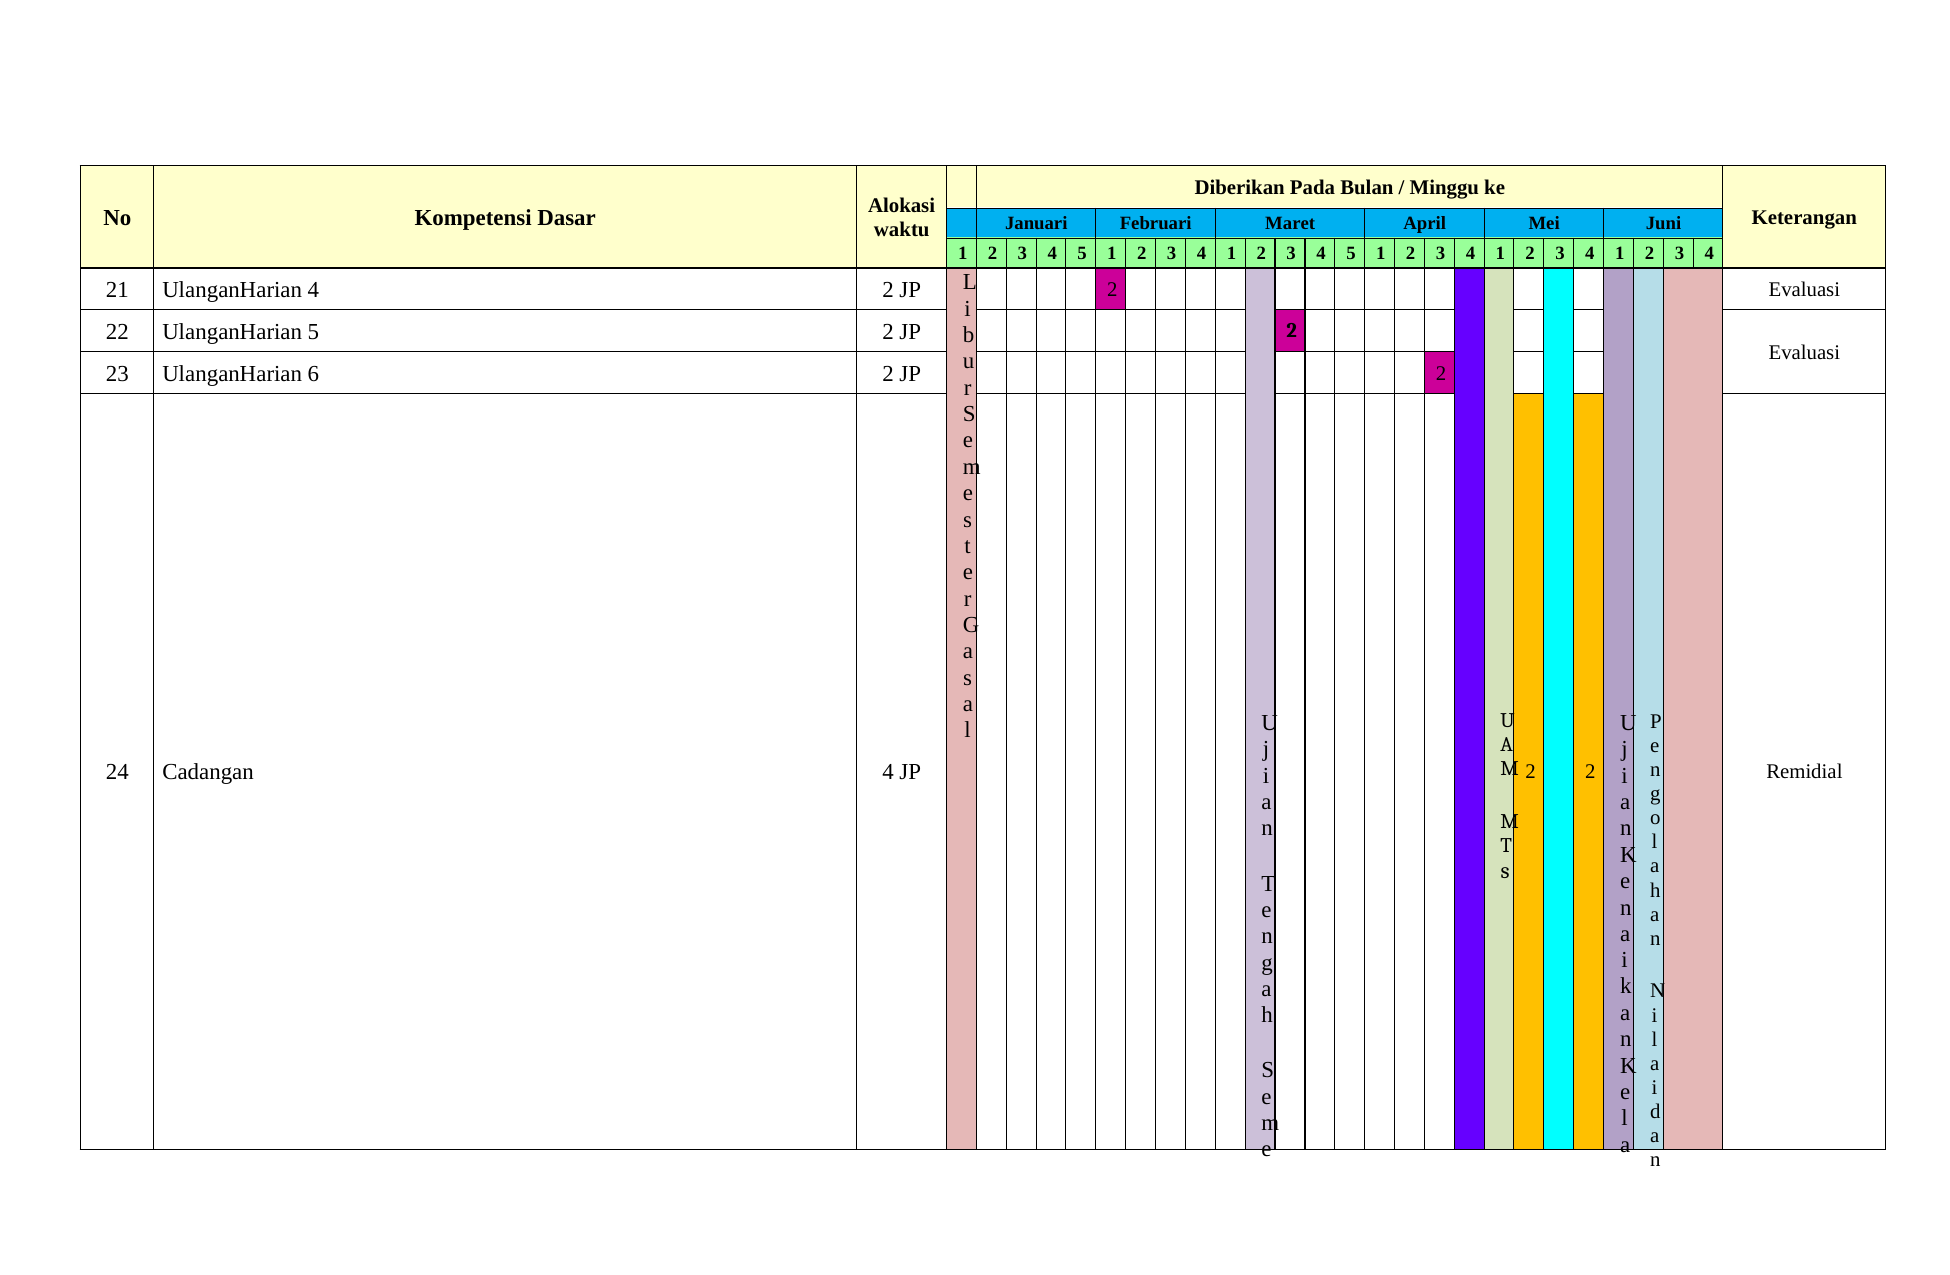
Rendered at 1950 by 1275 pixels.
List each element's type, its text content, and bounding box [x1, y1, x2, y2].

table_cell 2 [1634, 239, 1663, 267]
table_cell Cadangan [154, 394, 856, 1149]
table_cell [1335, 310, 1364, 351]
table_cell 3 [1007, 239, 1036, 267]
table_cell [1096, 310, 1125, 351]
table_cell [1306, 269, 1334, 309]
table_cell 5 [1066, 239, 1095, 267]
table_cell [1186, 394, 1215, 1149]
table_cell [977, 269, 1006, 309]
table_cell 5 [1335, 239, 1364, 267]
table_cell [977, 352, 1006, 393]
table_cell Januari [977, 209, 1095, 237]
table_cell [1574, 310, 1603, 351]
table_cell UlanganHarian 6 [154, 352, 856, 393]
table_cell [1037, 394, 1065, 1149]
table_cell [1306, 352, 1334, 393]
table_cell 2 JP [857, 269, 946, 309]
table_cell Evaluasi [1723, 269, 1885, 309]
table_cell [1126, 352, 1155, 393]
table_cell [1395, 310, 1424, 351]
table_cell 3 [1276, 239, 1304, 267]
table_cell 24 [81, 394, 153, 1149]
table_header [947, 166, 976, 207]
table_cell [1007, 394, 1036, 1149]
table_cell 3 [1544, 239, 1573, 267]
table_cell [1425, 310, 1454, 351]
table_cell 4 [1455, 239, 1484, 267]
table_cell [1156, 394, 1185, 1149]
table_cell [1365, 394, 1394, 1149]
table_cell Juni [1604, 209, 1722, 237]
table_cell 4 [1574, 239, 1603, 267]
table_cell 1 [1485, 239, 1513, 267]
table_cell 4 [1306, 239, 1334, 267]
table_cell Februari [1096, 209, 1215, 237]
table_cell 2 [1514, 239, 1543, 267]
table_cell [1514, 352, 1543, 393]
table_cell Evaluasi [1723, 310, 1885, 393]
table_cell 2 [1096, 269, 1125, 309]
table_cell Mei [1485, 209, 1603, 237]
table_cell [1156, 269, 1185, 309]
table_cell [1216, 310, 1245, 351]
table_header Diberikan Pada Bulan / Minggu ke [977, 166, 1722, 207]
table_cell [1066, 310, 1095, 351]
table_cell [1037, 352, 1065, 393]
table_cell 1 [1096, 239, 1125, 267]
table_cell [1126, 269, 1155, 309]
table_cell 2 [1126, 239, 1155, 267]
table_cell [1335, 352, 1364, 393]
table_cell [1126, 394, 1155, 1149]
table_cell [1574, 269, 1603, 309]
table_cell [1365, 310, 1394, 351]
table_header Alokasi waktu [857, 166, 946, 267]
table_cell April [1365, 209, 1484, 237]
table_cell [1007, 310, 1036, 351]
table_cell [1216, 352, 1245, 393]
table_cell [1425, 269, 1454, 309]
table_cell 3 [1664, 239, 1693, 267]
table_cell [1514, 310, 1543, 351]
table_cell [1186, 269, 1215, 309]
table_cell 22 [81, 310, 153, 351]
table_cell 2 [1246, 239, 1274, 267]
table_cell 2 [1574, 394, 1603, 1149]
table_cell [1306, 394, 1334, 1149]
table_cell [1335, 269, 1364, 309]
table_cell [1276, 394, 1304, 1149]
table_cell [947, 209, 976, 237]
table_cell [1037, 310, 1065, 351]
table_cell 2 [1276, 310, 1304, 351]
table_cell [1007, 352, 1036, 393]
table_header Kompetensi Dasar [154, 166, 856, 267]
table_cell UlanganHarian 4 [154, 269, 856, 309]
table_cell 1 [1216, 239, 1245, 267]
table_cell [1306, 310, 1334, 351]
table_cell [1066, 352, 1095, 393]
table_cell 4 [1037, 239, 1065, 267]
table_cell 23 [81, 352, 153, 393]
table_cell 4 [1186, 239, 1215, 267]
table_cell [1574, 352, 1603, 393]
table_cell [1395, 394, 1424, 1149]
table_cell 2 [1395, 239, 1424, 267]
table_cell 4 JP [857, 394, 946, 1149]
table_cell 2 [1425, 352, 1454, 393]
table_cell [1276, 352, 1304, 393]
table_cell [1007, 269, 1036, 309]
table_cell [1425, 394, 1454, 1149]
table_cell 2 [977, 239, 1006, 267]
table_cell 3 [1425, 239, 1454, 267]
table_cell 1 [947, 239, 976, 267]
table_cell [1126, 310, 1155, 351]
table_cell 1 [1604, 239, 1633, 267]
table_cell 2 [1514, 394, 1543, 1149]
table_cell [1365, 269, 1394, 309]
table_cell [1066, 269, 1095, 309]
table_cell [1216, 394, 1245, 1149]
table_cell 21 [81, 269, 153, 309]
table_cell Maret [1216, 209, 1364, 237]
table_cell [1156, 352, 1185, 393]
table_cell 3 [1156, 239, 1185, 267]
table_cell 2 JP [857, 352, 946, 393]
table_cell [977, 310, 1006, 351]
table_cell [1186, 310, 1215, 351]
table_cell [1156, 310, 1185, 351]
table_cell [1335, 394, 1364, 1149]
table_cell [1096, 352, 1125, 393]
table_cell [1216, 269, 1245, 309]
table_cell [1365, 352, 1394, 393]
table_cell 1 [1365, 239, 1394, 267]
table_cell [1186, 352, 1215, 393]
table_cell [1395, 352, 1424, 393]
table_header Keterangan [1723, 166, 1885, 267]
table_cell [1276, 269, 1304, 309]
table_cell [977, 394, 1006, 1149]
table_cell [1037, 269, 1065, 309]
table_cell [1514, 269, 1543, 309]
table_cell 4 [1694, 239, 1722, 267]
table_cell 2 JP [857, 310, 946, 351]
table_cell UlanganHarian 5 [154, 310, 856, 351]
table_header No [81, 166, 153, 267]
table_cell [1066, 394, 1095, 1149]
table_cell [1395, 269, 1424, 309]
table_cell Remidial [1723, 394, 1885, 1149]
table_cell [1096, 394, 1125, 1149]
